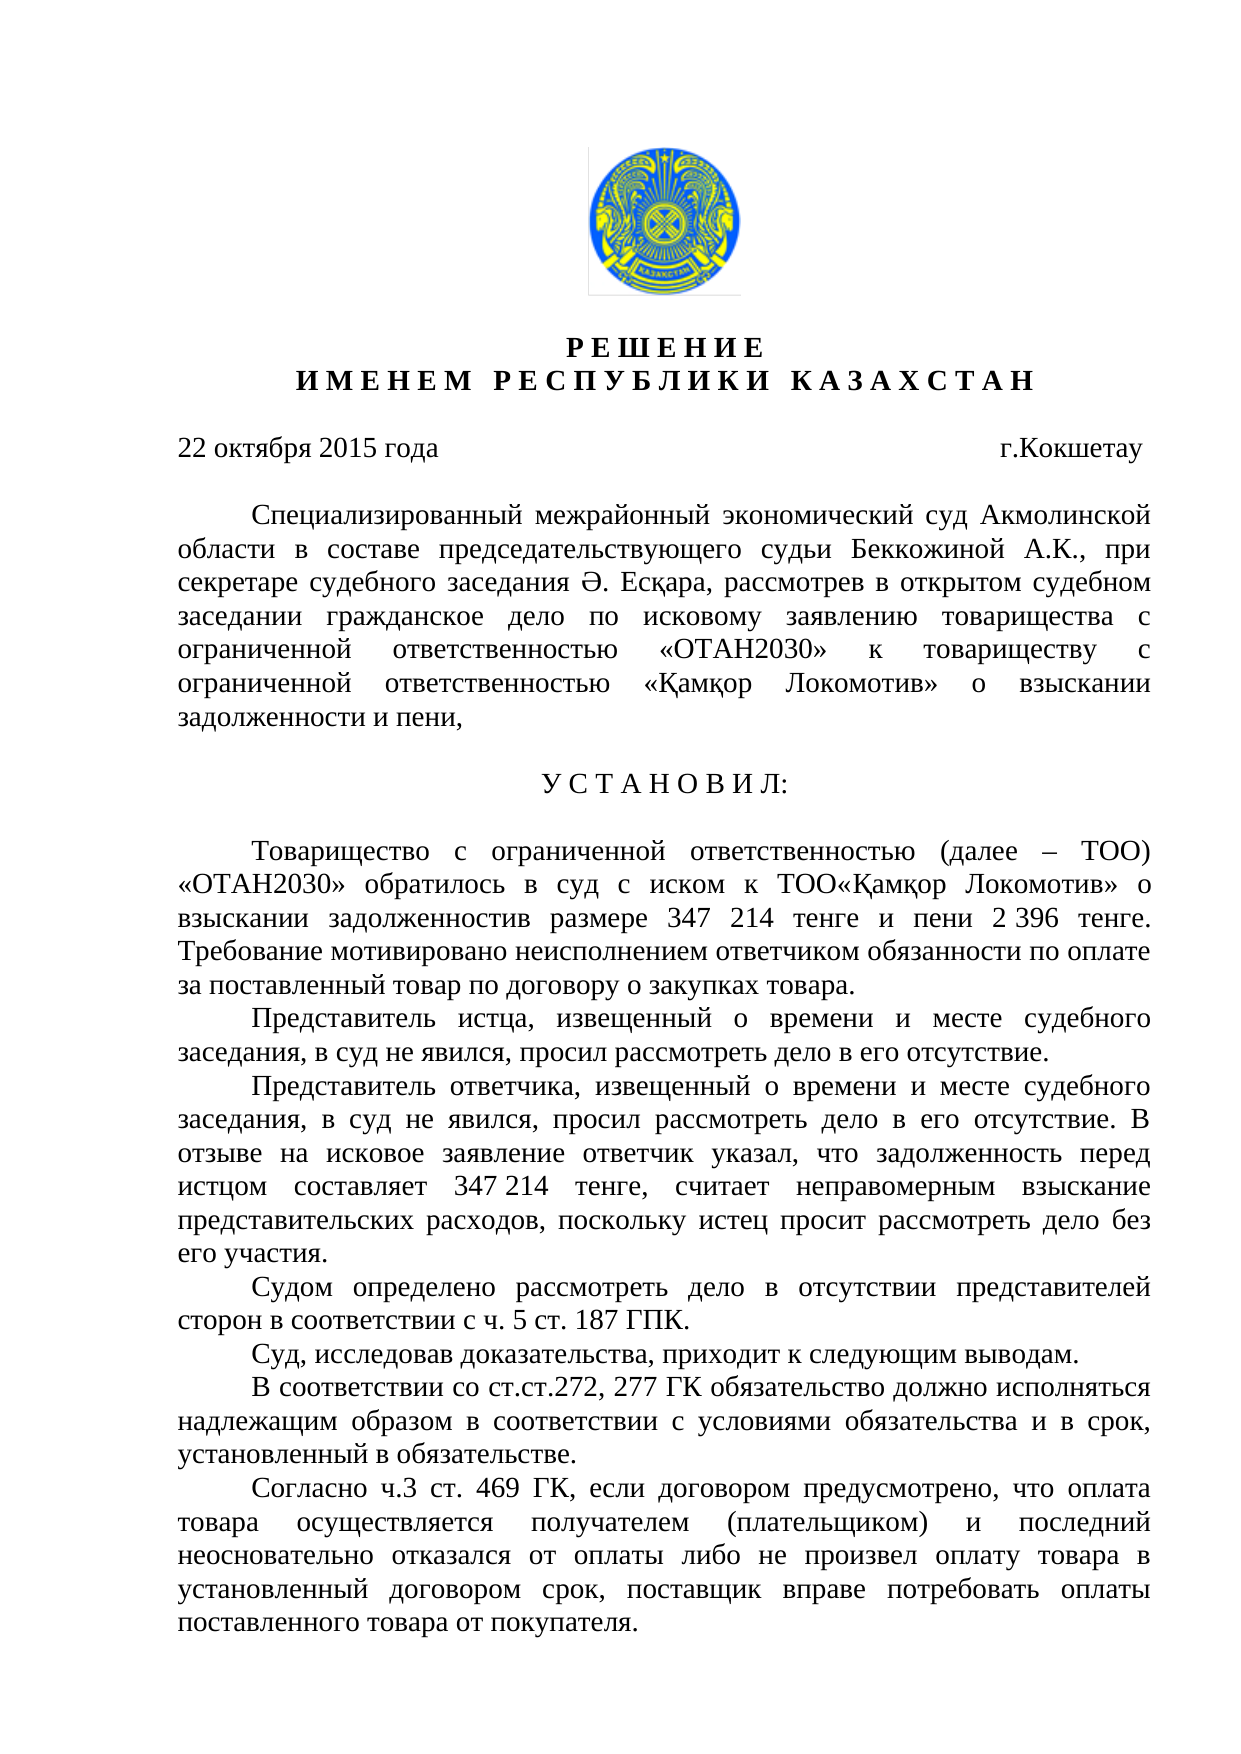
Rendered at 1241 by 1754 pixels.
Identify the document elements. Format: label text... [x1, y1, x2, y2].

text 22 октября 2015 года г.Кокшетау [177, 430, 1152, 464]
text Товарищество с ограниченной ответственностью (далее – ТОО) «ОТАН2030» обратилось в суд с иском к ТОО«Қамқор Локомотив» о взыскании задолженностив размере 347 214 тенге и пени 2 396 тенге. Требование мотивировано неисполнением ответчиком обязанности по оплате за поставленный товар по договору о закупках товара. [177, 833, 1152, 1001]
text У С Т А Н О В И Л: [177, 766, 1152, 799]
text Представитель истца, извещенный о времени и месте судебного заседания, в суд не явился, просил рассмотреть дело в его отсутствие. [177, 1001, 1152, 1068]
text Судом определено рассмотреть дело в отсутствии представителей сторон в соответствии с ч. 5 ст. 187 ГПК. [177, 1269, 1152, 1336]
text Специализированный межрайонный экономический суд Акмолинской области в составе председательствующего судьи Беккожиной А.К., при секретаре судебного заседания Ә. Есқара, рассмотрев в открытом судебном заседании гражданское дело по исковому заявлению товарищества с ограниченной ответственностью «ОТАН2030» к товариществу с ограниченной ответственностью «Қамқор Локомотив» о взыскании задолженности и пени, [177, 497, 1152, 732]
text Суд, исследовав доказательства, приходит к следующим выводам. [177, 1336, 1152, 1369]
text И М Е Н Е М Р Е С П У Б Л И К И К А З А Х С Т А Н [177, 363, 1152, 397]
text Согласно ч.3 ст. 469 ГК, если договором предусмотрено, что оплата товара осуществляется получателем (плательщиком) и последний неосновательно отказался от оплаты либо не произвел оплату товара в установленный договором срок, поставщик вправе потребовать оплаты поставленного товара от покупателя. [177, 1470, 1152, 1638]
text Представитель ответчика, извещенный о времени и месте судебного заседания, в суд не явился, просил рассмотреть дело в его отсутствие. В отзыве на исковое заявление ответчик указал, что задолженность перед истцом составляет 347 214 тенге, считает неправомерным взыскание представительских расходов, поскольку истец просит рассмотреть дело без его участия. [177, 1068, 1152, 1269]
text Р Е Ш Е Н И Е [177, 330, 1152, 363]
picture [587, 147, 741, 297]
text В соответствии со ст.ст.272, 277 ГК обязательство должно исполняться надлежащим образом в соответствии с условиями обязательства и в срок, установленный в обязательстве. [177, 1369, 1152, 1470]
